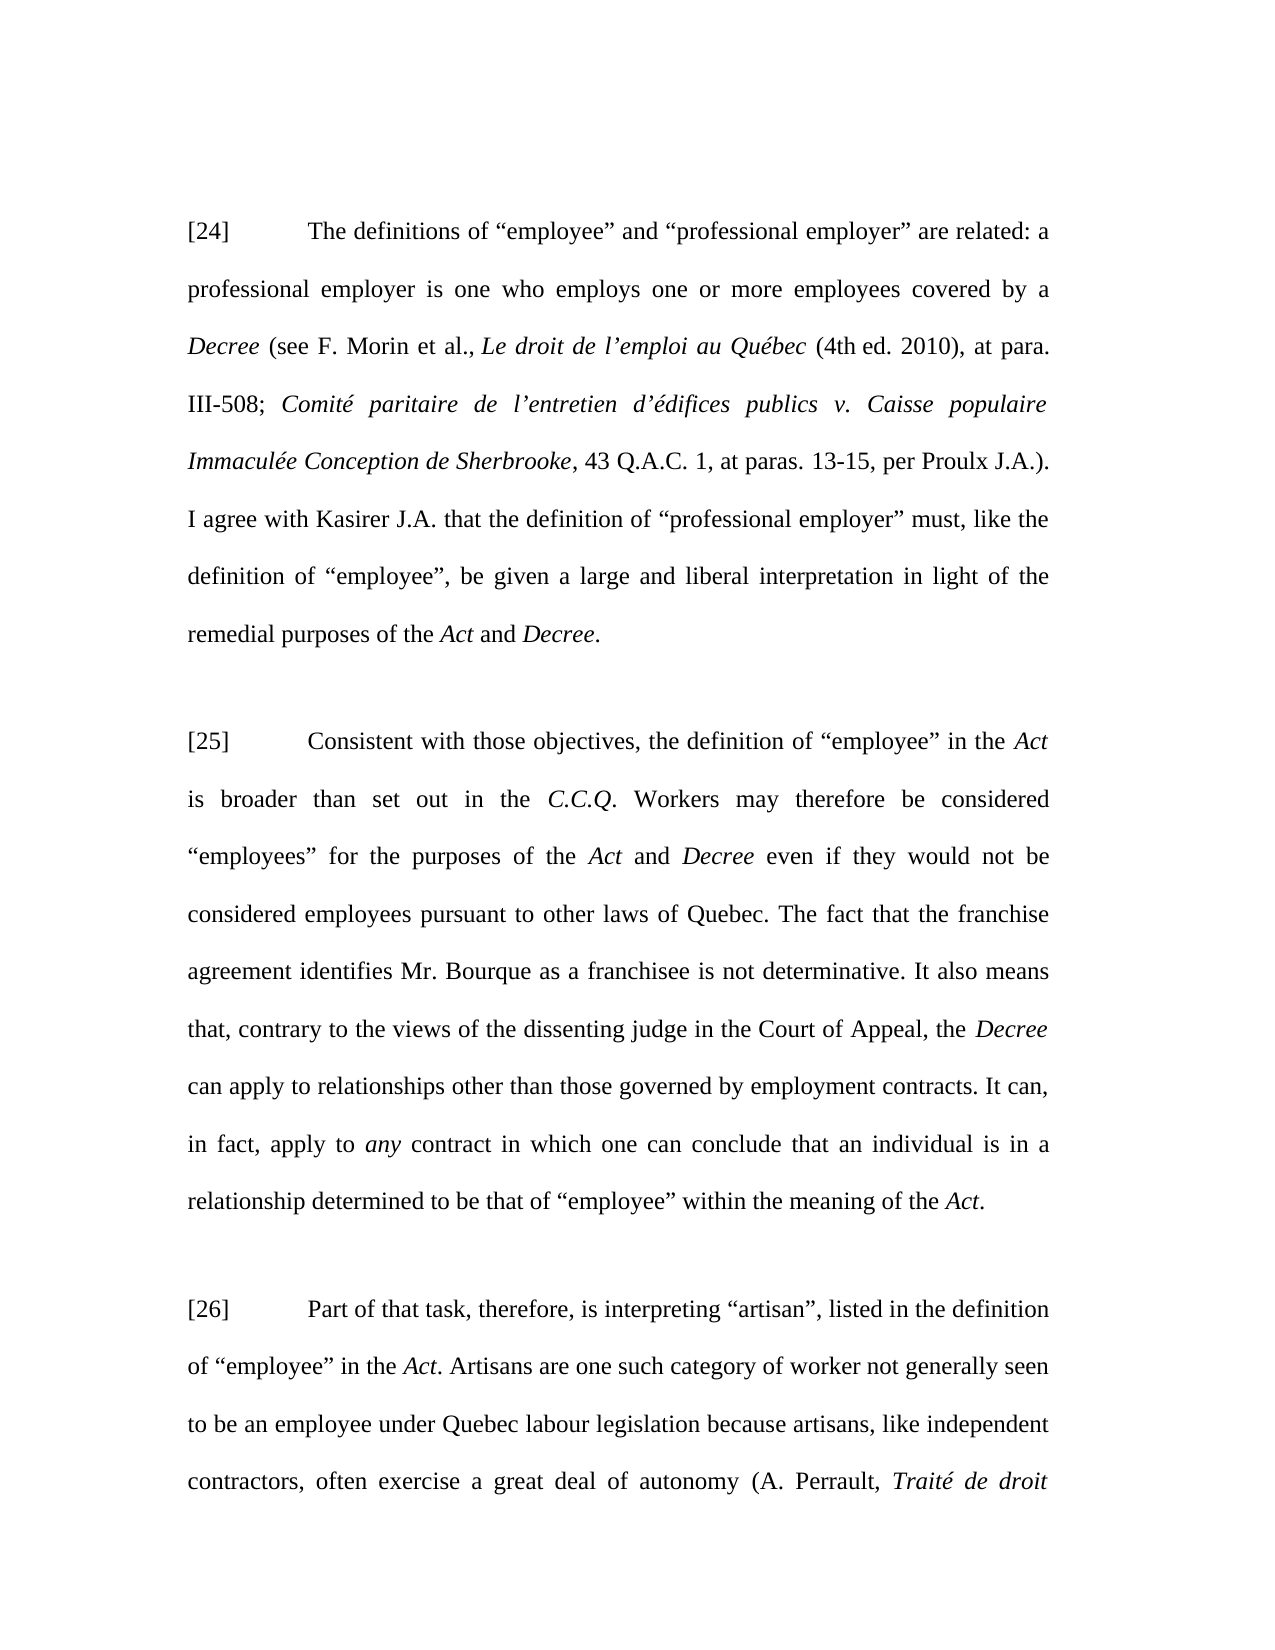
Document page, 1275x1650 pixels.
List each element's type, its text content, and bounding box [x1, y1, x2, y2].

text Consistent with those objectives, the definition of “employee” in the Act is broader than set out in the C.C.Q. Workers may therefore be considered “employees” for the purposes of the Act and Decree even if they would not be considered employees pursuant to other laws of Quebec. The fact that the franchise agreement identifies Mr. Bourque as a franchisee is not determinative. It also means that, contrary to the views of the dissenting judge in the Court of Appeal, the Decree can apply to relationships other than those governed by employment contracts. It can, in fact, apply to any contract in which one can conclude that an individual is in a relationship determined to be that of “employee” within the meaning of the Act. [187, 726, 1050, 1215]
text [187, 1294, 1050, 1495]
text The definitions of “employee” and “professional employer” are related: a professional employer is one who employs one or more employees covered by a Decree (see F. Morin et al., Le droit de l’emploi au Québec (4th ed. 2010), at para. III-508; Comité paritaire de l’entretien d’édifices publics v. Caisse populaire Immaculée Conception de Sherbrooke, 43 Q.A.C. 1, at paras. 13-15, per Proulx J.A.). I agree with Kasirer J.A. that the definition of “professional employer” must, like the definition of “employee”, be given a large and liberal interpretation in light of the remedial purposes of the Act and Decree. [187, 469, 1050, 648]
text The definitions of “employee” and “professional employer” are related: a professional employer is one who employs one or more employees covered by a Decree (see F. Morin et al., Le droit de l’emploi au Québec (4th ed. 2010), at para. III-508; Comité paritaire de l’entretien d’édifices publics v. Caisse populaire Immaculée Conception de Sherbrooke, 43 Q.A.C. 1, at paras. 13-15, per Proulx J.A.). I agree with Kasirer J.A. that the definition of “professional employer” must, like the definition of “employee”, be given a large and liberal interpretation in light of the remedial purposes of the Act and Decree. [187, 216, 1050, 468]
